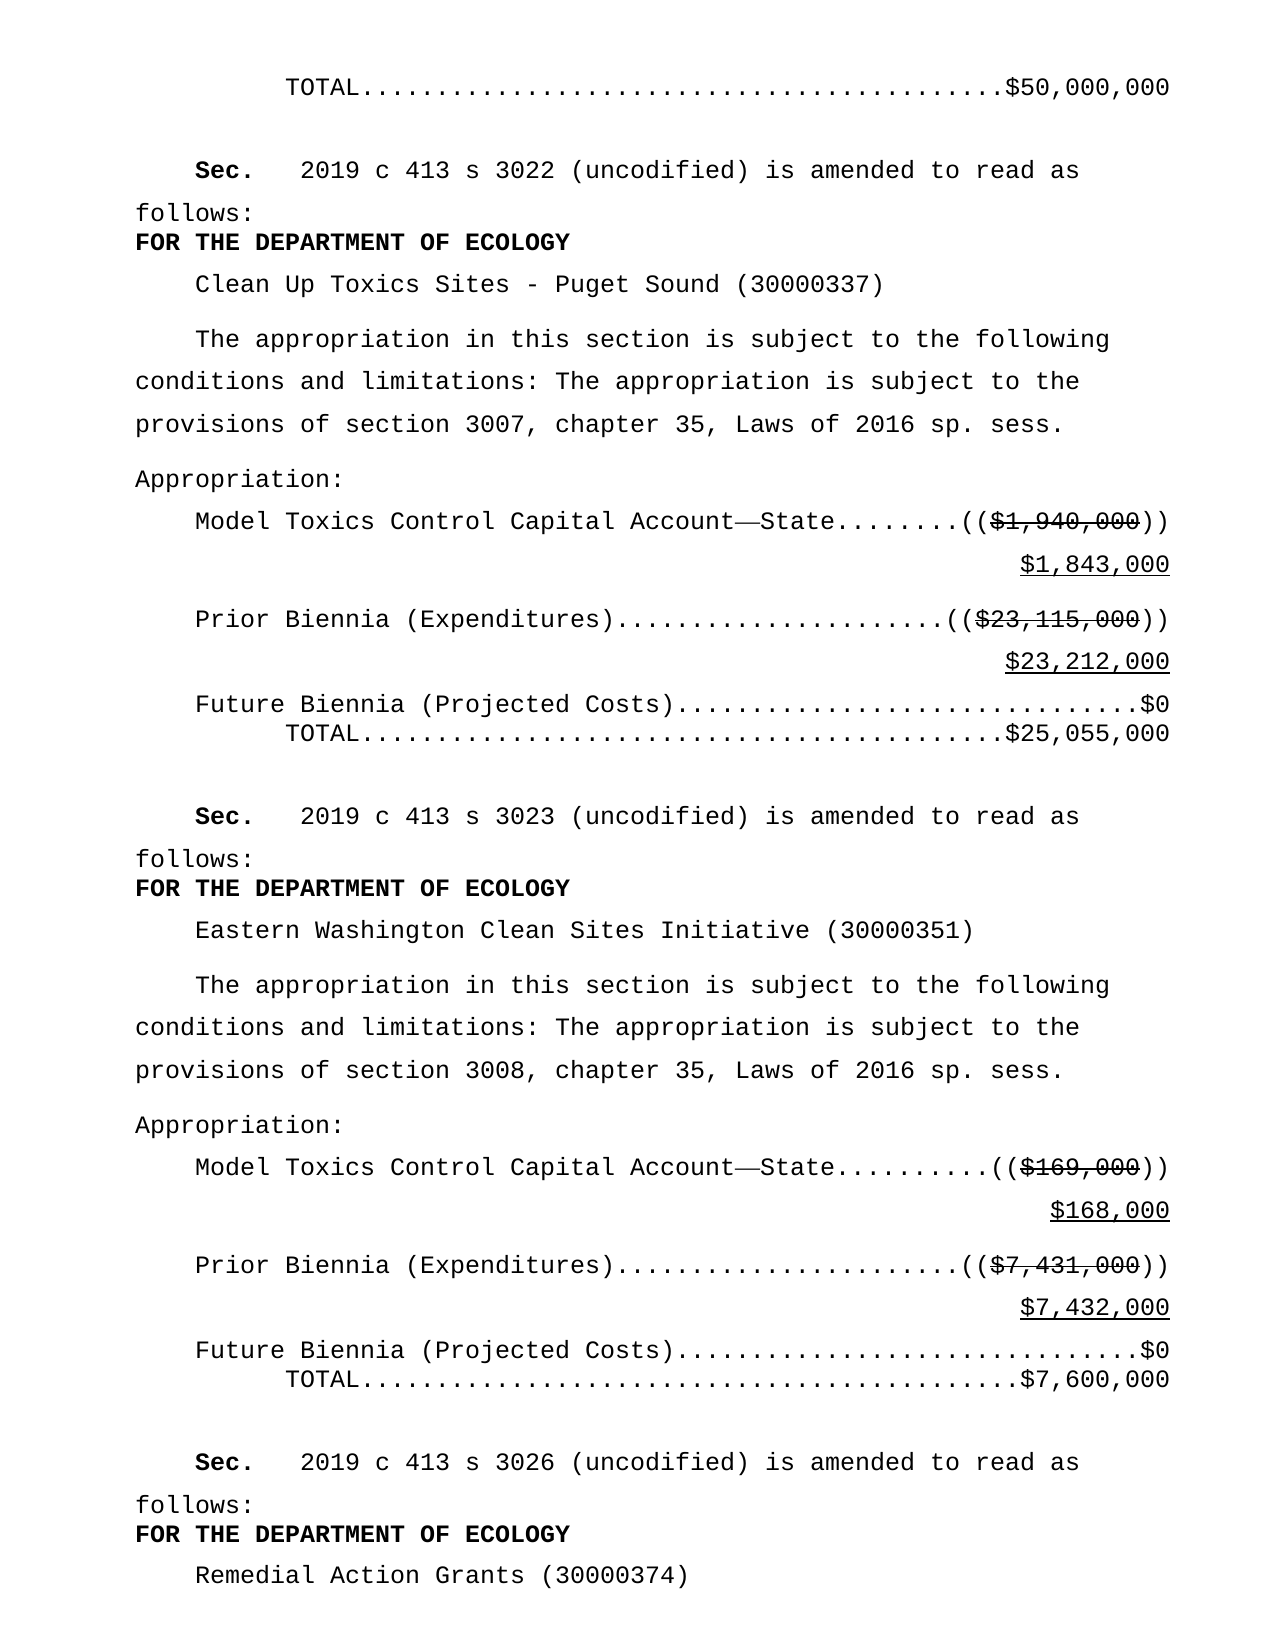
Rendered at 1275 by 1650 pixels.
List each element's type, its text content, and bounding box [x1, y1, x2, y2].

text Prior Biennia (Expenditures) (($23,115,000)) [135, 593, 1170, 636]
text Remedial Action Grants (30000374) [135, 1550, 1170, 1592]
text Model Toxics Control Capital Account—State (($1,940,000)) [135, 496, 1170, 538]
text TOTAL $7,600,000 [135, 1367, 1170, 1395]
text Appropriation: [135, 453, 1170, 496]
text FOR THE DEPARTMENT OF ECOLOGY [135, 1522, 1170, 1550]
text $23,212,000 [135, 636, 1170, 678]
text FOR THE DEPARTMENT OF ECOLOGY [135, 876, 1170, 904]
text The appropriation in this section is subject to the following conditions and limitations: The appropriation is subject to the provisions of section 3008, chapter 35, Laws of 2016 sp. sess. [135, 959, 1170, 1087]
text $168,000 [135, 1184, 1170, 1227]
text Future Biennia (Projected Costs) $0 [135, 678, 1170, 721]
text $1,843,000 [135, 538, 1170, 581]
text The appropriation in this section is subject to the following conditions and limitations: The appropriation is subject to the provisions of section 3007, chapter 35, Laws of 2016 sp. sess. [135, 313, 1170, 441]
text Sec. 2019 c 413 s 3023 (uncodified) is amended to read as follows: [135, 791, 1170, 876]
text Model Toxics Control Capital Account—State (($169,000)) [135, 1142, 1170, 1184]
text Appropriation: [135, 1099, 1170, 1142]
text $7,432,000 [135, 1282, 1170, 1324]
text Clean Up Toxics Sites - Puget Sound (30000337) [135, 258, 1170, 301]
text FOR THE DEPARTMENT OF ECOLOGY [135, 230, 1170, 258]
text Sec. 2019 c 413 s 3026 (uncodified) is amended to read as follows: [135, 1437, 1170, 1522]
text Future Biennia (Projected Costs) $0 [135, 1324, 1170, 1367]
text Prior Biennia (Expenditures) (($7,431,000)) [135, 1239, 1170, 1282]
text TOTAL $50,000,000 [135, 75, 1170, 103]
text Sec. 2019 c 413 s 3022 (uncodified) is amended to read as follows: [135, 145, 1170, 230]
text TOTAL $25,055,000 [135, 721, 1170, 749]
text Eastern Washington Clean Sites Initiative (30000351) [135, 904, 1170, 947]
